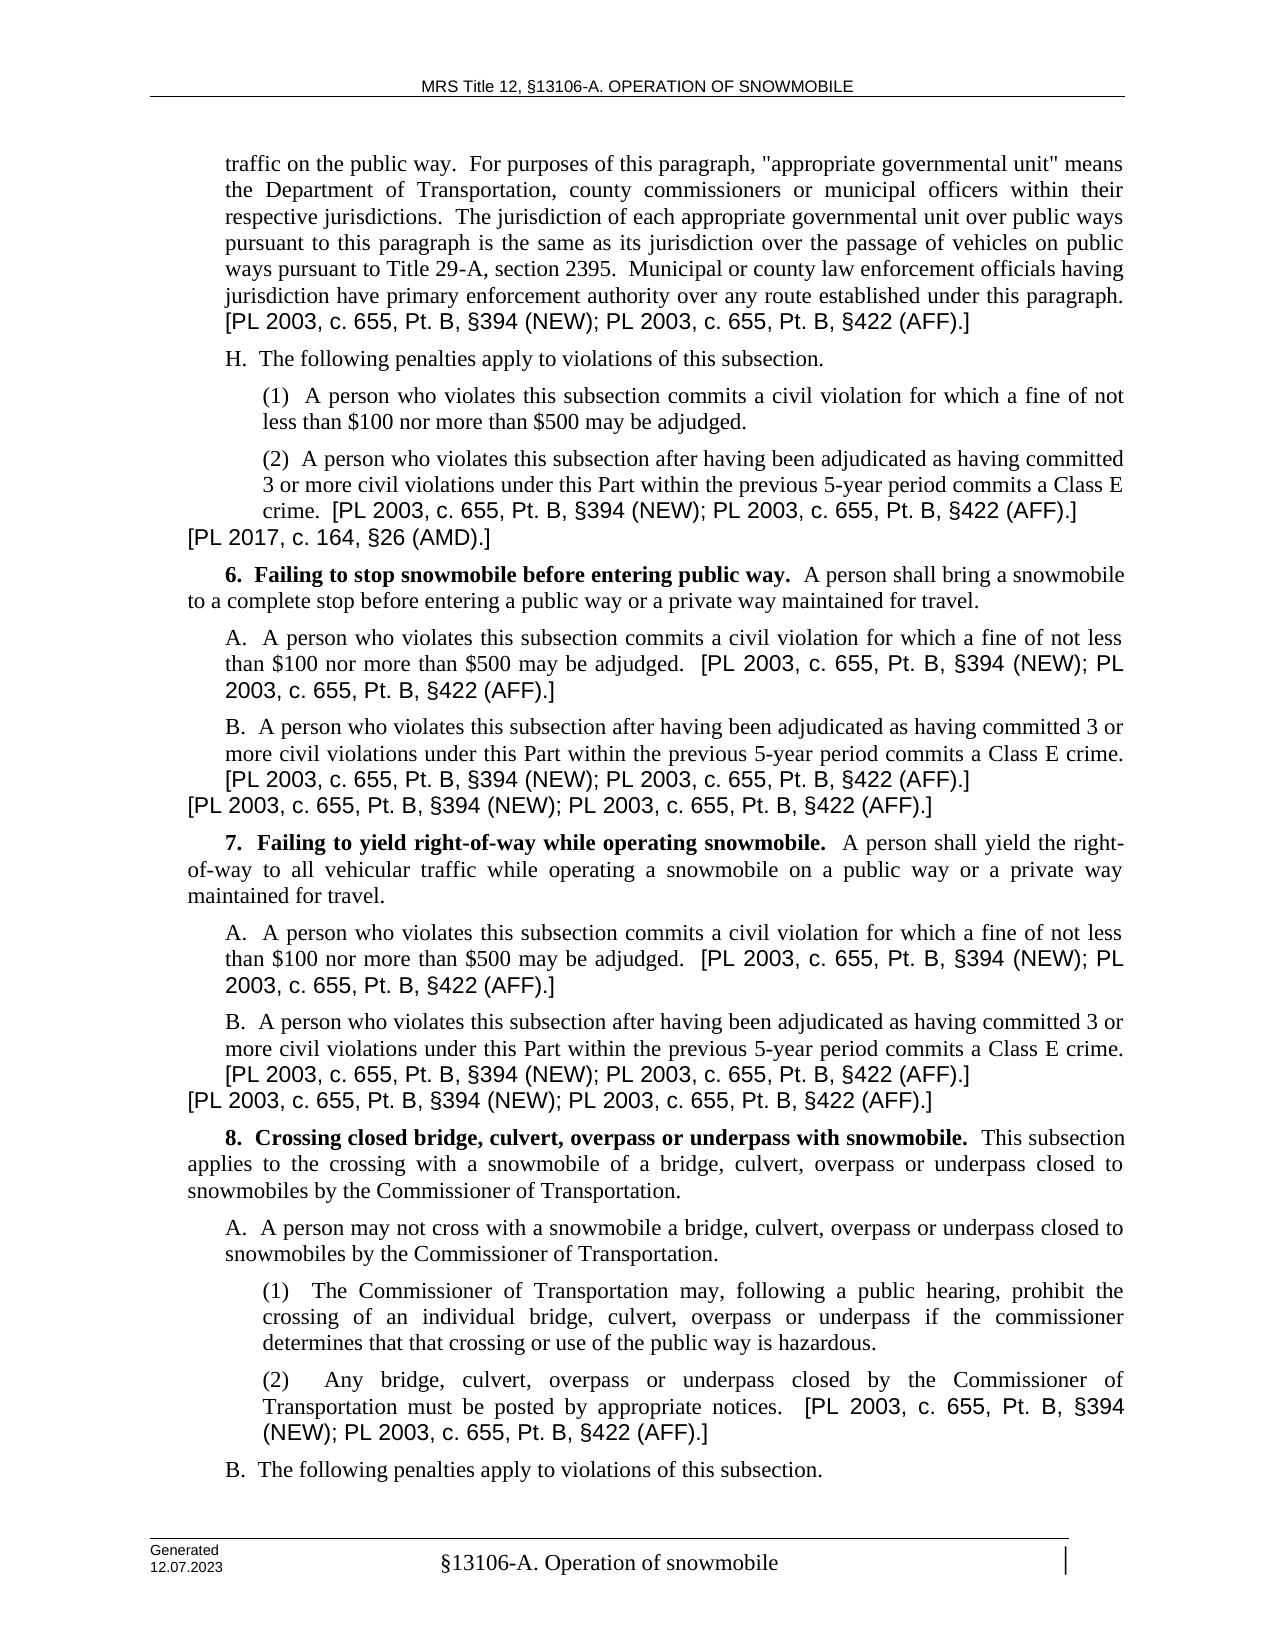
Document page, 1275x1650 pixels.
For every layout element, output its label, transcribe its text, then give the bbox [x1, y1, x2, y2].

text B. The following penalties apply to violations of this subsection. [225, 1456, 1125, 1482]
text [PL 2003, c. 655, Pt. B, §394 (NEW); PL 2003, c. 655, Pt. B, §422 (AFF).] [187, 1087, 1125, 1114]
text [PL 2003, c. 655, Pt. B, §394 (NEW); PL 2003, c. 655, Pt. B, §422 (AFF).] [187, 792, 1125, 819]
text B. A person who violates this subsection after having been adjudicated as having committed 3 or more civil violations under this Part within the previous 5-year period commits a Class E crime. [PL 2003, c. 655, Pt. B, §394 (NEW); PL 2003, c. 655, Pt. B, §422 (AFF).] [225, 1008, 1125, 1087]
text A. A person who violates this subsection commits a civil violation for which a fine of not less than $100 nor more than $500 may be adjudged. [PL 2003, c. 655, Pt. B, §394 (NEW); PL 2003, c. 655, Pt. B, §422 (AFF).] [225, 624, 1125, 703]
text (1) The Commissioner of Transportation may, following a public hearing, prohibit the crossing of an individual bridge, culvert, overpass or underpass if the commissioner determines that that crossing or use of the public way is hazardous. [262, 1277, 1125, 1356]
text A. A person who violates this subsection commits a civil violation for which a fine of not less than $100 nor more than $500 may be adjudged. [PL 2003, c. 655, Pt. B, §394 (NEW); PL 2003, c. 655, Pt. B, §422 (AFF).] [225, 919, 1125, 998]
text 7. Failing to yield right-of-way while operating snowmobile. A person shall yield the right-of-way to all vehicular traffic while operating a snowmobile on a public way or a private way maintained for travel. [187, 829, 1125, 908]
text (2) Any bridge, culvert, overpass or underpass closed by the Commissioner of Transportation must be posted by appropriate notices. [PL 2003, c. 655, Pt. B, §394 (NEW); PL 2003, c. 655, Pt. B, §422 (AFF).] [262, 1366, 1125, 1445]
text [PL 2017, c. 164, §26 (AMD).] [187, 524, 1125, 550]
text 6. Failing to stop snowmobile before entering public way. A person shall bring a snowmobile to a complete stop before entering a public way or a private way maintained for travel. [187, 561, 1125, 613]
text H. The following penalties apply to violations of this subsection. [225, 345, 1125, 371]
text B. A person who violates this subsection after having been adjudicated as having committed 3 or more civil violations under this Part within the previous 5-year period commits a Class E crime. [PL 2003, c. 655, Pt. B, §394 (NEW); PL 2003, c. 655, Pt. B, §422 (AFF).] [225, 713, 1125, 792]
text (1) A person who violates this subsection commits a civil violation for which a fine of not less than $100 nor more than $500 may be adjudged. [262, 382, 1125, 434]
text 8. Crossing closed bridge, culvert, overpass or underpass with snowmobile. This subsection applies to the crossing with a snowmobile of a bridge, culvert, overpass or underpass closed to snowmobiles by the Commissioner of Transportation. [187, 1124, 1125, 1203]
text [225, 150, 1125, 334]
text A. A person may not cross with a snowmobile a bridge, culvert, overpass or underpass closed to snowmobiles by the Commissioner of Transportation. [225, 1214, 1125, 1266]
text (2) A person who violates this subsection after having been adjudicated as having committed 3 or more civil violations under this Part within the previous 5-year period commits a Class E crime. [PL 2003, c. 655, Pt. B, §394 (NEW); PL 2003, c. 655, Pt. B, §422 (AFF).] [262, 445, 1125, 524]
